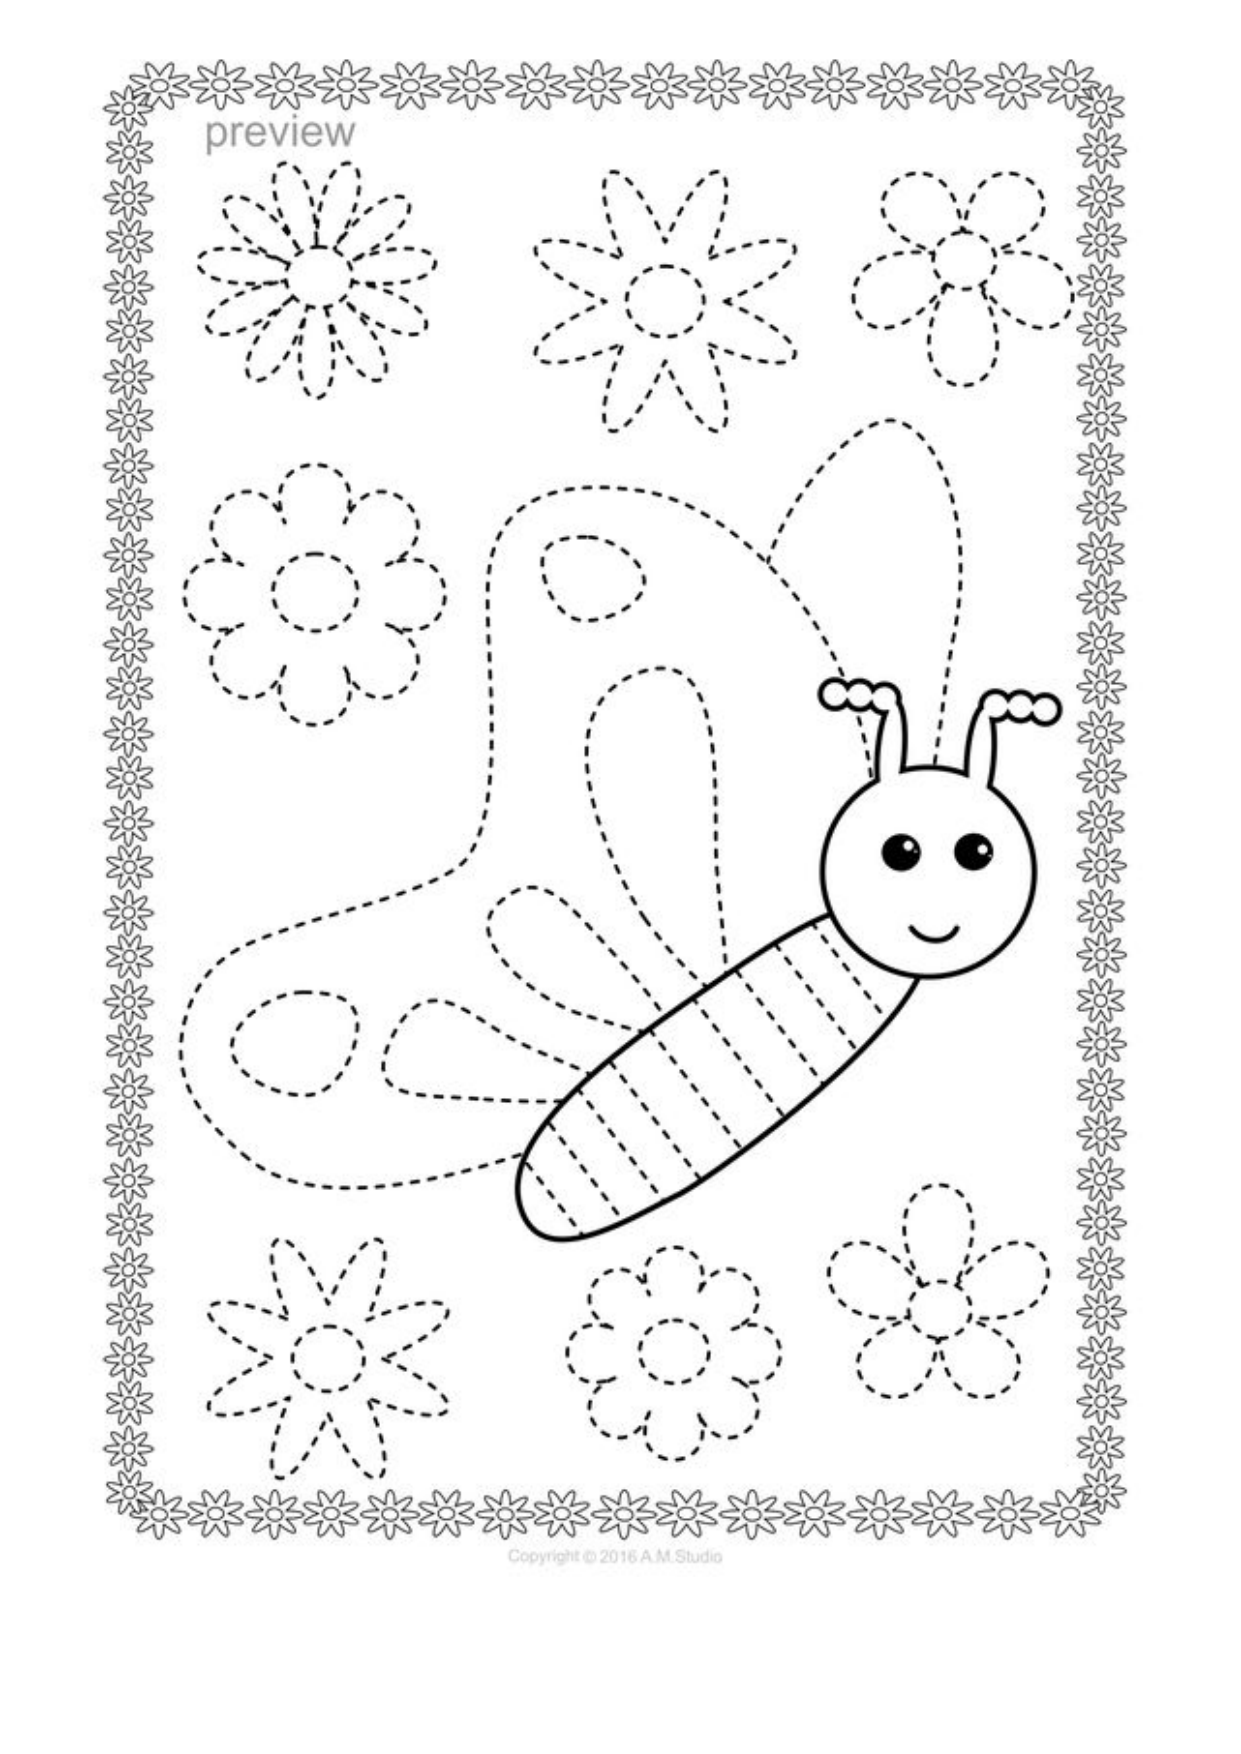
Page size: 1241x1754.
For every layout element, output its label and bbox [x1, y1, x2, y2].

picture [75, 29, 1166, 1577]
